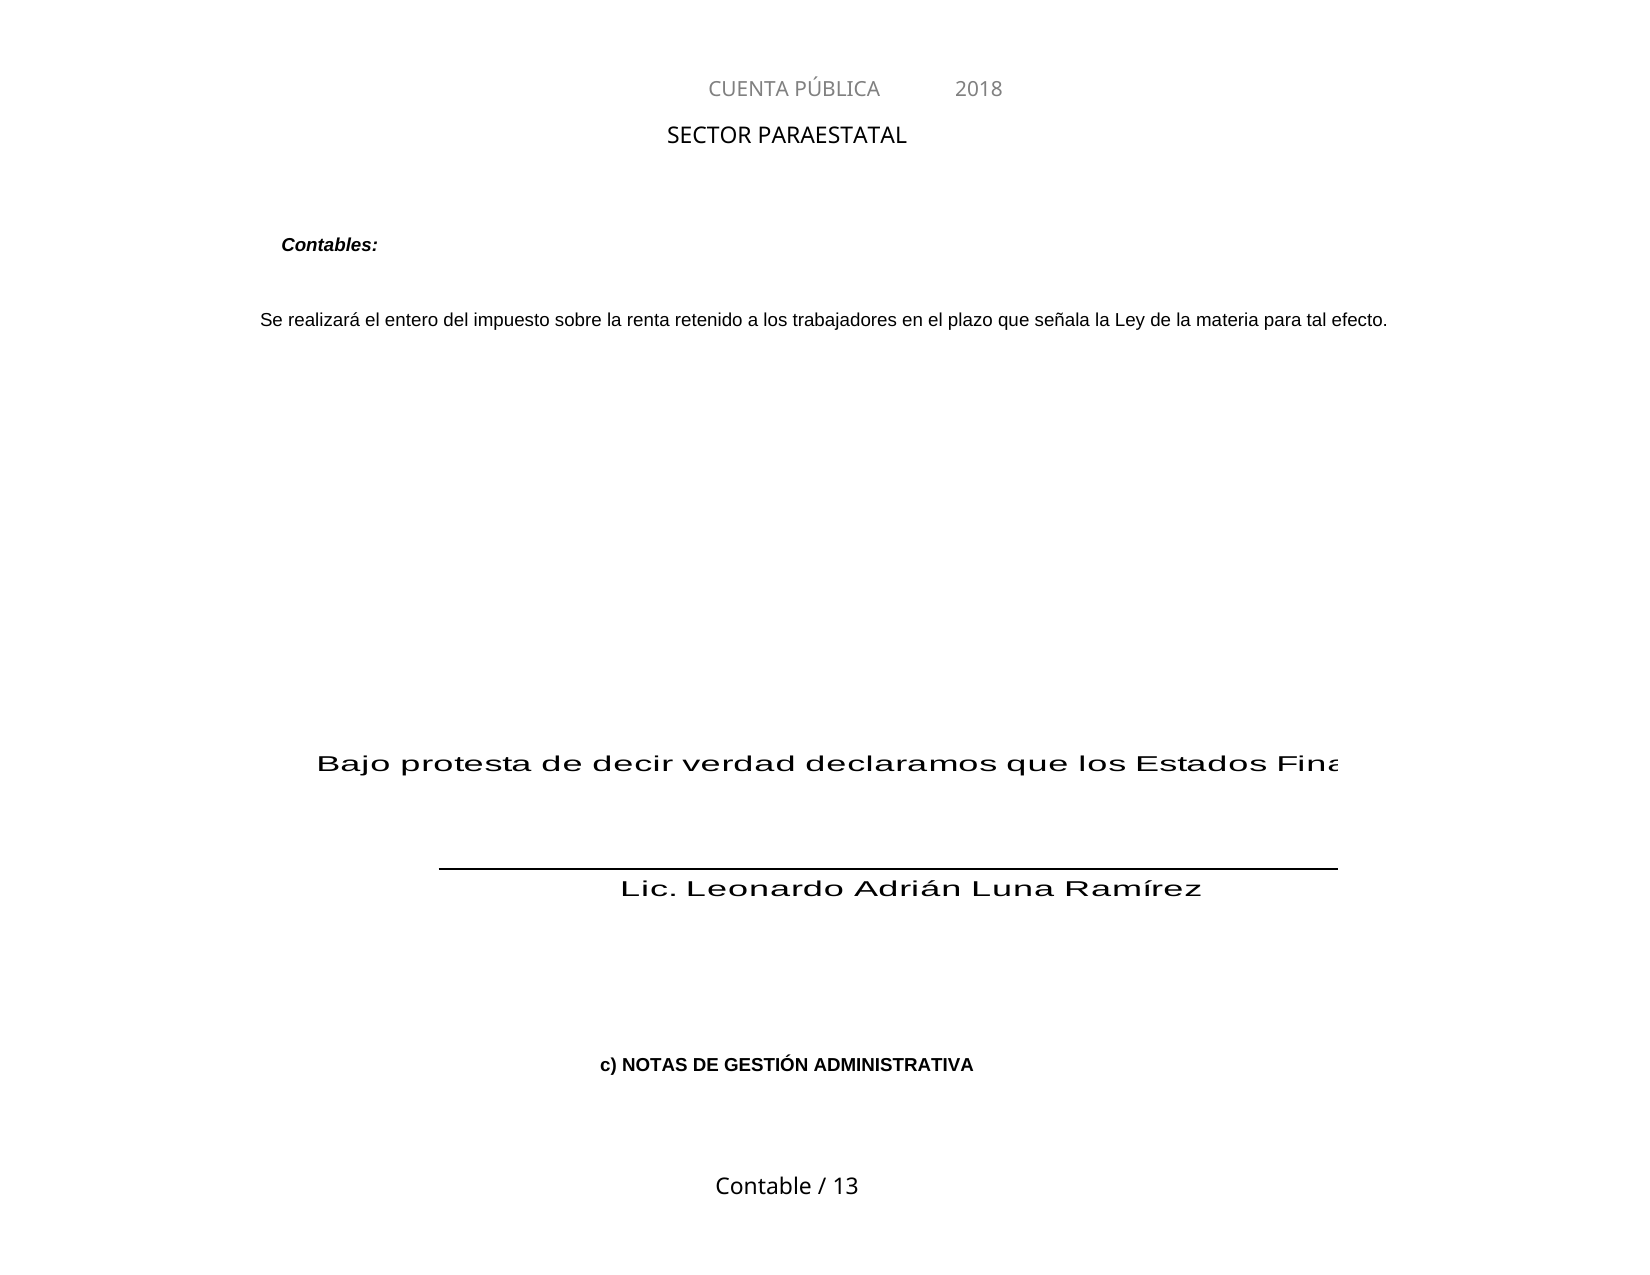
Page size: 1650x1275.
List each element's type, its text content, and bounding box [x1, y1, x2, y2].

text Contables: [281, 231, 1462, 256]
text Se realizará el entero del impuesto sobre la renta retenido a los trabajadores en el plazo que señala la Ley de la materia para tal efecto. [112, 306, 1462, 331]
text c) NOTAS DE GESTIÓN ADMINISTRATIVA [112, 1051, 1462, 1076]
